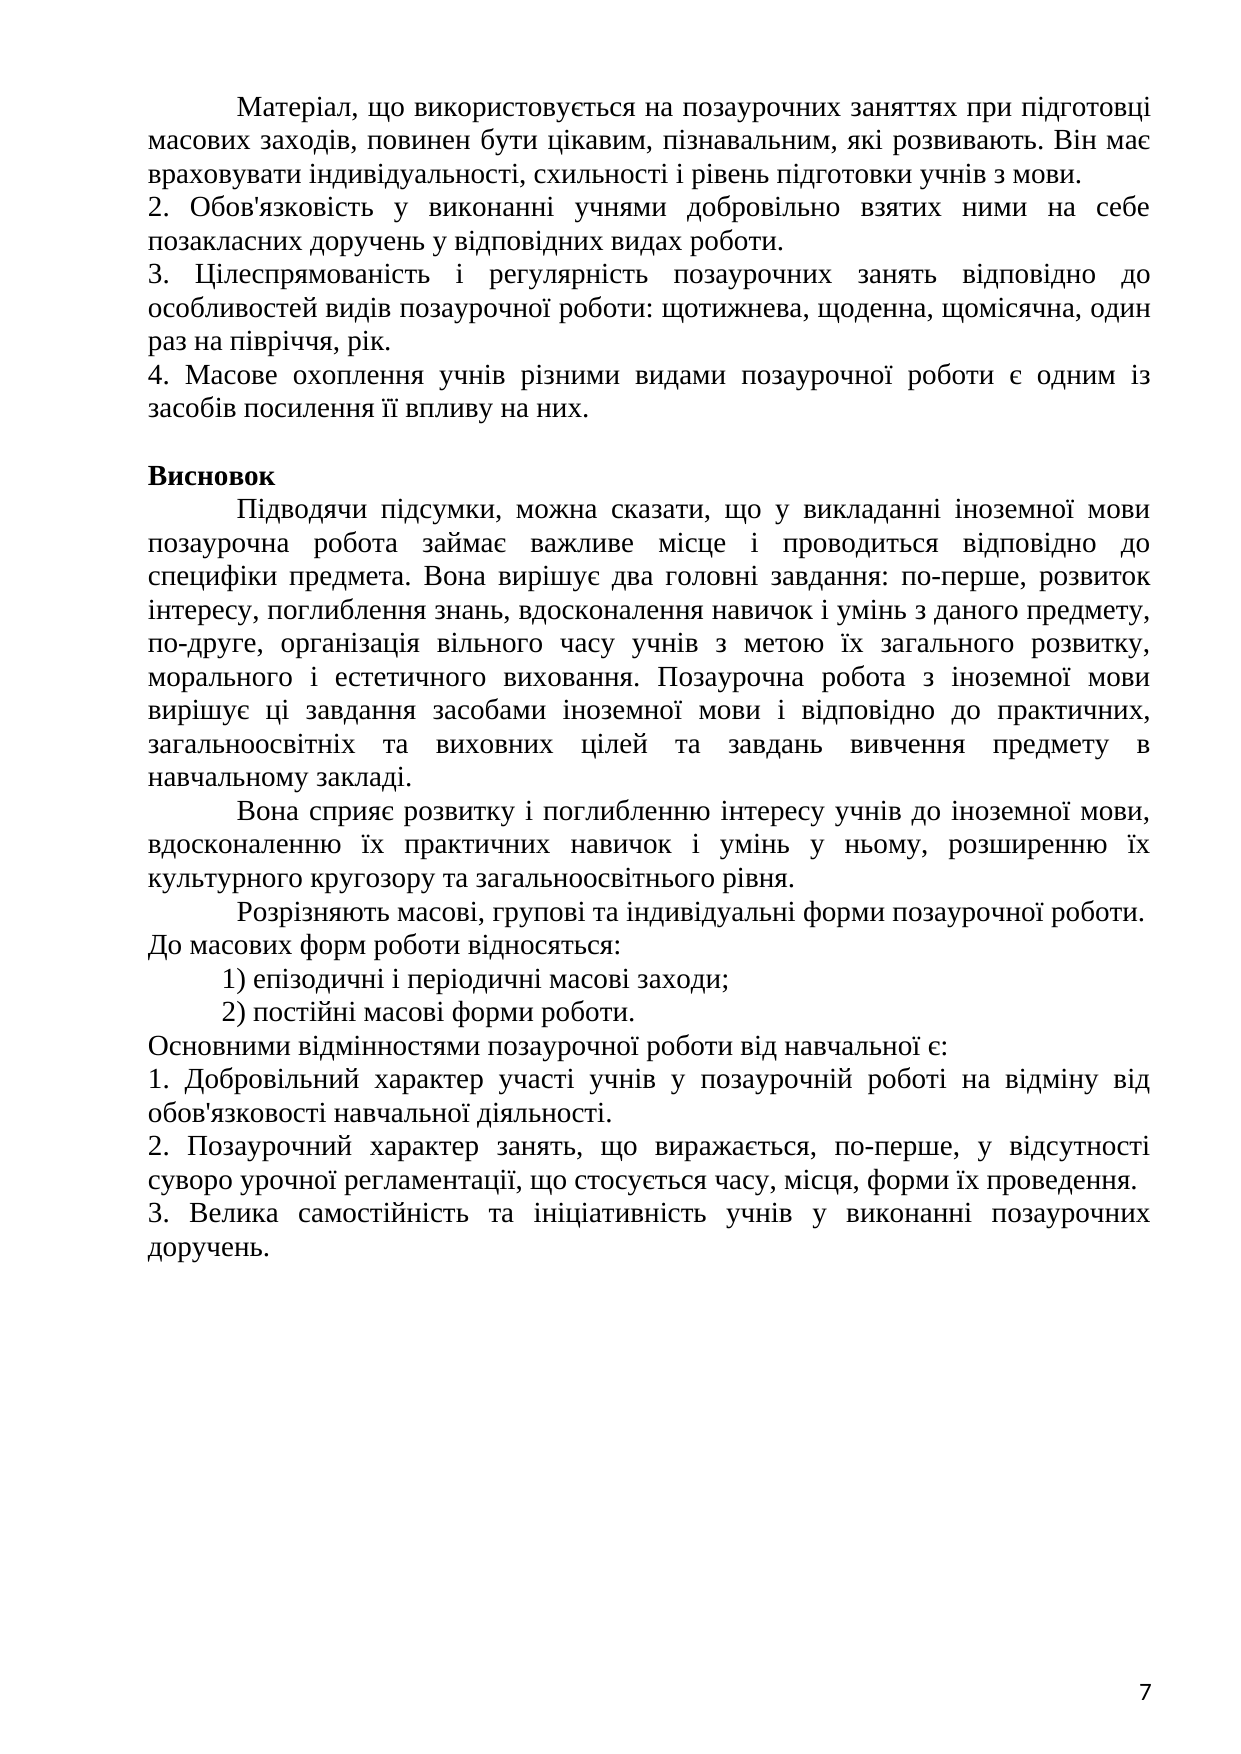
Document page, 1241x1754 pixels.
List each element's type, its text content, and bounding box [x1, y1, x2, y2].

text 2) постійні масові форми роботи. [221, 994, 1152, 1028]
text 3. Велика самостійність та ініціативність учнів у виконанні позаурочних доручень. [148, 1196, 1152, 1263]
text Розрізняють масові, групові та індивідуальні форми позаурочної роботи. [148, 894, 1152, 927]
text Вона сприяє розвитку і поглибленню інтересу учнів до іноземної мови, вдосконаленню їх практичних навичок і умінь у ньому, розширенню їх культурного кругозору та загальноосвітнього рівня. [148, 793, 1152, 894]
text 1. Добровільний характер участі учнів у позаурочній роботі на відміну від обов'язковості навчальної діяльності. [148, 1061, 1152, 1128]
text Висновок [148, 458, 1152, 491]
text 1) епізодичні і періодичні масові заходи; [221, 961, 1152, 994]
text Матеріал, що використовується на позаурочних заняттях при підготовці масових заходів, повинен бути цікавим, пізнавальним, які розвивають. Він має враховувати індивідуальності, схильності і рівень підготовки учнів з мови. [148, 89, 1152, 189]
text Підводячи підсумки, можна сказати, що у викладанні іноземної мови позаурочна робота займає важливе місце і проводиться відповідно до специфіки предмета. Вона вирішує два головні завдання: по-перше, розвиток інтересу, поглиблення знань, вдосконалення навичок і умінь з даного предмету, по-друге, організація вільного часу учнів з метою їх загального розвитку, морального і естетичного виховання. Позаурочна робота з іноземної мови вирішує ці завдання засобами іноземної мови і відповідно до практичних, загальноосвітніх та виховних цілей та завдань вивчення предмету в навчальному закладі. [148, 491, 1152, 793]
text До масових форм роботи відносяться: [148, 927, 1152, 961]
text 3. Цілеспрямованість і регулярність позаурочних занять відповідно до особливостей видів позаурочної роботи: щотижнева, щоденна, щомісячна, один раз на півріччя, рік. [148, 256, 1152, 357]
text Основними відмінностями позаурочної роботи від навчальної є: [148, 1028, 1152, 1061]
text 2. Позаурочний характер занять, що виражається, по-перше, у відсутності суворо урочної регламентації, що стосується часу, місця, форми їх проведення. [148, 1128, 1152, 1196]
text 4. Масове охоплення учнів різними видами позаурочної роботи є одним із засобів посилення її впливу на них. [148, 357, 1152, 424]
text 2. Обов'язковість у виконанні учнями добровільно взятих ними на себе позакласних доручень у відповідних видах роботи. [148, 189, 1152, 256]
